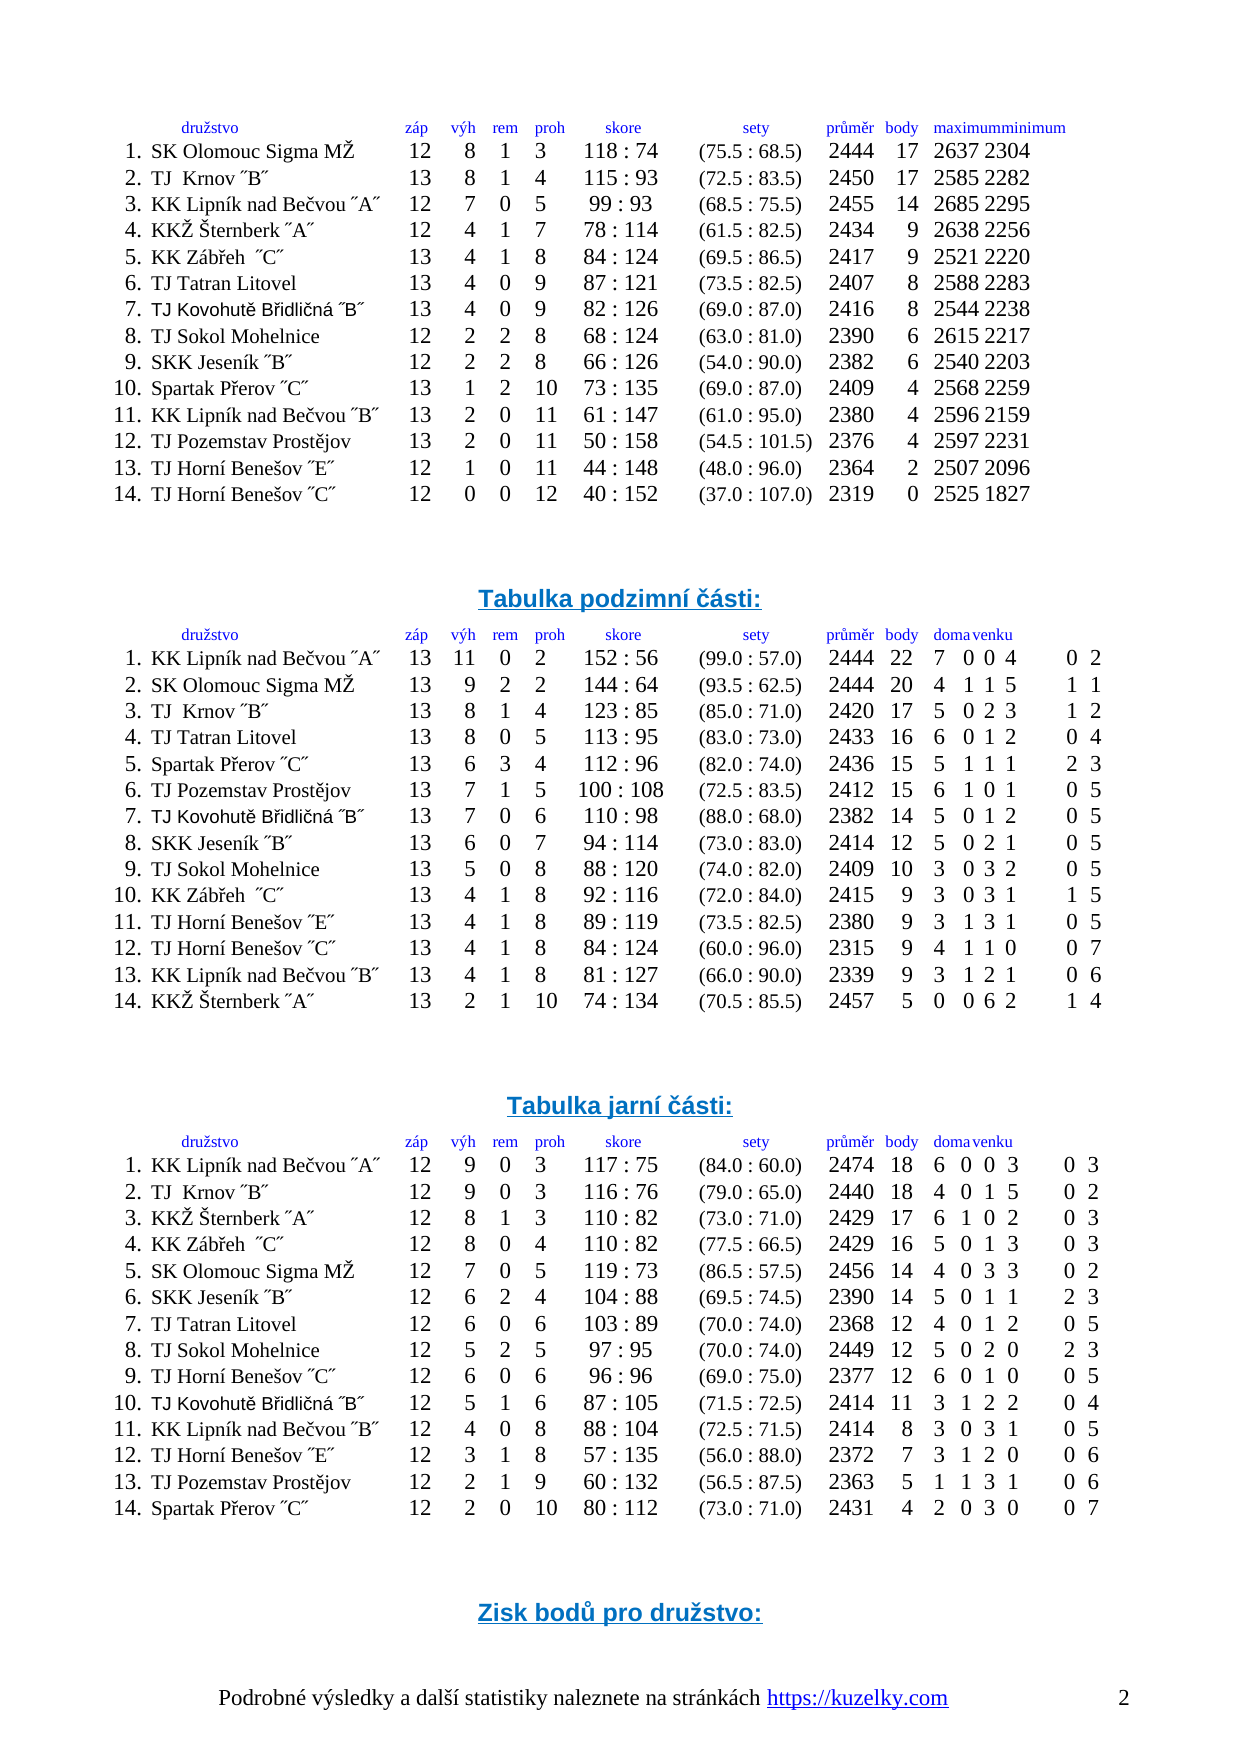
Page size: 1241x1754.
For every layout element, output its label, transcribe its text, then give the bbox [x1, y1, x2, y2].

text 3. KK Lipník nad Bečvou ˝A˝ 12 7 0 5 99 : 93 (68.5 : 75.5) 2455 14 2685 2295 [106, 190, 1134, 216]
text 9. TJ Horní Benešov ˝C˝ 12 6 0 6 96 : 96 (69.0 : 75.0) 2377 12 6 0 1 0 0 5 [106, 1362, 1134, 1389]
text družstvo záp výh rem proh skore sety průměr body maximum minimum [106, 118, 1134, 137]
text 13. KK Lipník nad Bečvou ˝B˝ 13 4 1 8 81 : 127 (66.0 : 90.0) 2339 9 3 1 2 1 0 6 [106, 961, 1134, 987]
text 6. TJ Pozemstav Prostějov 13 7 1 5 100 : 108 (72.5 : 83.5) 2412 15 6 1 0 1 0 5 [106, 776, 1134, 802]
text 7. TJ Kovohutě Břidličná ˝B˝ 13 4 0 9 82 : 126 (69.0 : 87.0) 2416 8 2544 2238 [106, 295, 1134, 322]
text družstvo záp výh rem proh skore sety průměr body doma venku [106, 625, 1134, 644]
text 4. TJ Tatran Litovel 13 8 0 5 113 : 95 (83.0 : 73.0) 2433 16 6 0 1 2 0 4 [106, 723, 1134, 750]
text 5. KK Zábřeh ˝C˝ 13 4 1 8 84 : 124 (69.5 : 86.5) 2417 9 2521 2220 [106, 243, 1134, 269]
text 4. KKŽ Šternberk ˝A˝ 12 4 1 7 78 : 114 (61.5 : 82.5) 2434 9 2638 2256 [106, 216, 1134, 243]
text 5. Spartak Přerov ˝C˝ 13 6 3 4 112 : 96 (82.0 : 74.0) 2436 15 5 1 1 1 2 3 [106, 750, 1134, 776]
text 12. TJ Horní Benešov ˝E˝ 12 3 1 8 57 : 135 (56.0 : 88.0) 2372 7 3 1 2 0 0 6 [106, 1441, 1134, 1468]
text 8. TJ Sokol Mohelnice 12 2 2 8 68 : 124 (63.0 : 81.0) 2390 6 2615 2217 [106, 322, 1134, 348]
text 10. Spartak Přerov ˝C˝ 13 1 2 10 73 : 135 (69.0 : 87.0) 2409 4 2568 2259 [106, 374, 1134, 401]
text 14. Spartak Přerov ˝C˝ 12 2 0 10 80 : 112 (73.0 : 71.0) 2431 4 2 0 3 0 0 7 [106, 1494, 1134, 1520]
text 11. KK Lipník nad Bečvou ˝B˝ 12 4 0 8 88 : 104 (72.5 : 71.5) 2414 8 3 0 3 1 0 5 [106, 1415, 1134, 1441]
text 13. TJ Horní Benešov ˝E˝ 12 1 0 11 44 : 148 (48.0 : 96.0) 2364 2 2507 2096 [106, 453, 1134, 480]
text 2. TJ Krnov ˝B˝ 13 8 1 4 115 : 93 (72.5 : 83.5) 2450 17 2585 2282 [106, 164, 1134, 190]
text Zisk bodů pro družstvo: [94, 1598, 1145, 1627]
text 12. TJ Horní Benešov ˝C˝ 13 4 1 8 84 : 124 (60.0 : 96.0) 2315 9 4 1 1 0 0 7 [106, 934, 1134, 961]
text 10. TJ Kovohutě Břidličná ˝B˝ 12 5 1 6 87 : 105 (71.5 : 72.5) 2414 11 3 1 2 2 0 4 [106, 1389, 1134, 1415]
text družstvo záp výh rem proh skore sety průměr body doma venku [106, 1132, 1134, 1151]
text 1. KK Lipník nad Bečvou ˝A˝ 13 11 0 2 152 : 56 (99.0 : 57.0) 2444 22 7 0 0 4 0 2 [106, 644, 1134, 671]
text 13. TJ Pozemstav Prostějov 12 2 1 9 60 : 132 (56.5 : 87.5) 2363 5 1 1 3 1 0 6 [106, 1468, 1134, 1494]
text 12. TJ Pozemstav Prostějov 13 2 0 11 50 : 158 (54.5 : 101.5) 2376 4 2597 2231 [106, 427, 1134, 453]
text 7. TJ Tatran Litovel 12 6 0 6 103 : 89 (70.0 : 74.0) 2368 12 4 0 1 2 0 5 [106, 1309, 1134, 1336]
text 6. SKK Jeseník ˝B˝ 12 6 2 4 104 : 88 (69.5 : 74.5) 2390 14 5 0 1 1 2 3 [106, 1283, 1134, 1309]
text Tabulka podzimní části: [94, 584, 1145, 613]
text 10. KK Zábřeh ˝C˝ 13 4 1 8 92 : 116 (72.0 : 84.0) 2415 9 3 0 3 1 1 5 [106, 882, 1134, 908]
text 3. KKŽ Šternberk ˝A˝ 12 8 1 3 110 : 82 (73.0 : 71.0) 2429 17 6 1 0 2 0 3 [106, 1204, 1134, 1231]
text Tabulka jarní části: [94, 1091, 1145, 1120]
text 3. TJ Krnov ˝B˝ 13 8 1 4 123 : 85 (85.0 : 71.0) 2420 17 5 0 2 3 1 2 [106, 697, 1134, 723]
text 8. TJ Sokol Mohelnice 12 5 2 5 97 : 95 (70.0 : 74.0) 2449 12 5 0 2 0 2 3 [106, 1336, 1134, 1362]
text 2. TJ Krnov ˝B˝ 12 9 0 3 116 : 76 (79.0 : 65.0) 2440 18 4 0 1 5 0 2 [106, 1178, 1134, 1204]
text 6. TJ Tatran Litovel 13 4 0 9 87 : 121 (73.5 : 82.5) 2407 8 2588 2283 [106, 269, 1134, 295]
text 14. KKŽ Šternberk ˝A˝ 13 2 1 10 74 : 134 (70.5 : 85.5) 2457 5 0 0 6 2 1 4 [106, 987, 1134, 1013]
text 5. SK Olomouc Sigma MŽ 12 7 0 5 119 : 73 (86.5 : 57.5) 2456 14 4 0 3 3 0 2 [106, 1257, 1134, 1283]
text 1. KK Lipník nad Bečvou ˝A˝ 12 9 0 3 117 : 75 (84.0 : 60.0) 2474 18 6 0 0 3 0 3 [106, 1151, 1134, 1178]
text 11. TJ Horní Benešov ˝E˝ 13 4 1 8 89 : 119 (73.5 : 82.5) 2380 9 3 1 3 1 0 5 [106, 908, 1134, 934]
text 4. KK Zábřeh ˝C˝ 12 8 0 4 110 : 82 (77.5 : 66.5) 2429 16 5 0 1 3 0 3 [106, 1231, 1134, 1257]
text 9. SKK Jeseník ˝B˝ 12 2 2 8 66 : 126 (54.0 : 90.0) 2382 6 2540 2203 [106, 348, 1134, 374]
text 11. KK Lipník nad Bečvou ˝B˝ 13 2 0 11 61 : 147 (61.0 : 95.0) 2380 4 2596 2159 [106, 401, 1134, 427]
text 9. TJ Sokol Mohelnice 13 5 0 8 88 : 120 (74.0 : 82.0) 2409 10 3 0 3 2 0 5 [106, 855, 1134, 882]
text 2. SK Olomouc Sigma MŽ 13 9 2 2 144 : 64 (93.5 : 62.5) 2444 20 4 1 1 5 1 1 [106, 671, 1134, 697]
text 8. SKK Jeseník ˝B˝ 13 6 0 7 94 : 114 (73.0 : 83.0) 2414 12 5 0 2 1 0 5 [106, 829, 1134, 855]
text 7. TJ Kovohutě Břidličná ˝B˝ 13 7 0 6 110 : 98 (88.0 : 68.0) 2382 14 5 0 1 2 0 5 [106, 802, 1134, 829]
text 14. TJ Horní Benešov ˝C˝ 12 0 0 12 40 : 152 (37.0 : 107.0) 2319 0 2525 1827 [106, 480, 1134, 506]
text 1. SK Olomouc Sigma MŽ 12 8 1 3 118 : 74 (75.5 : 68.5) 2444 17 2637 2304 [106, 137, 1134, 164]
